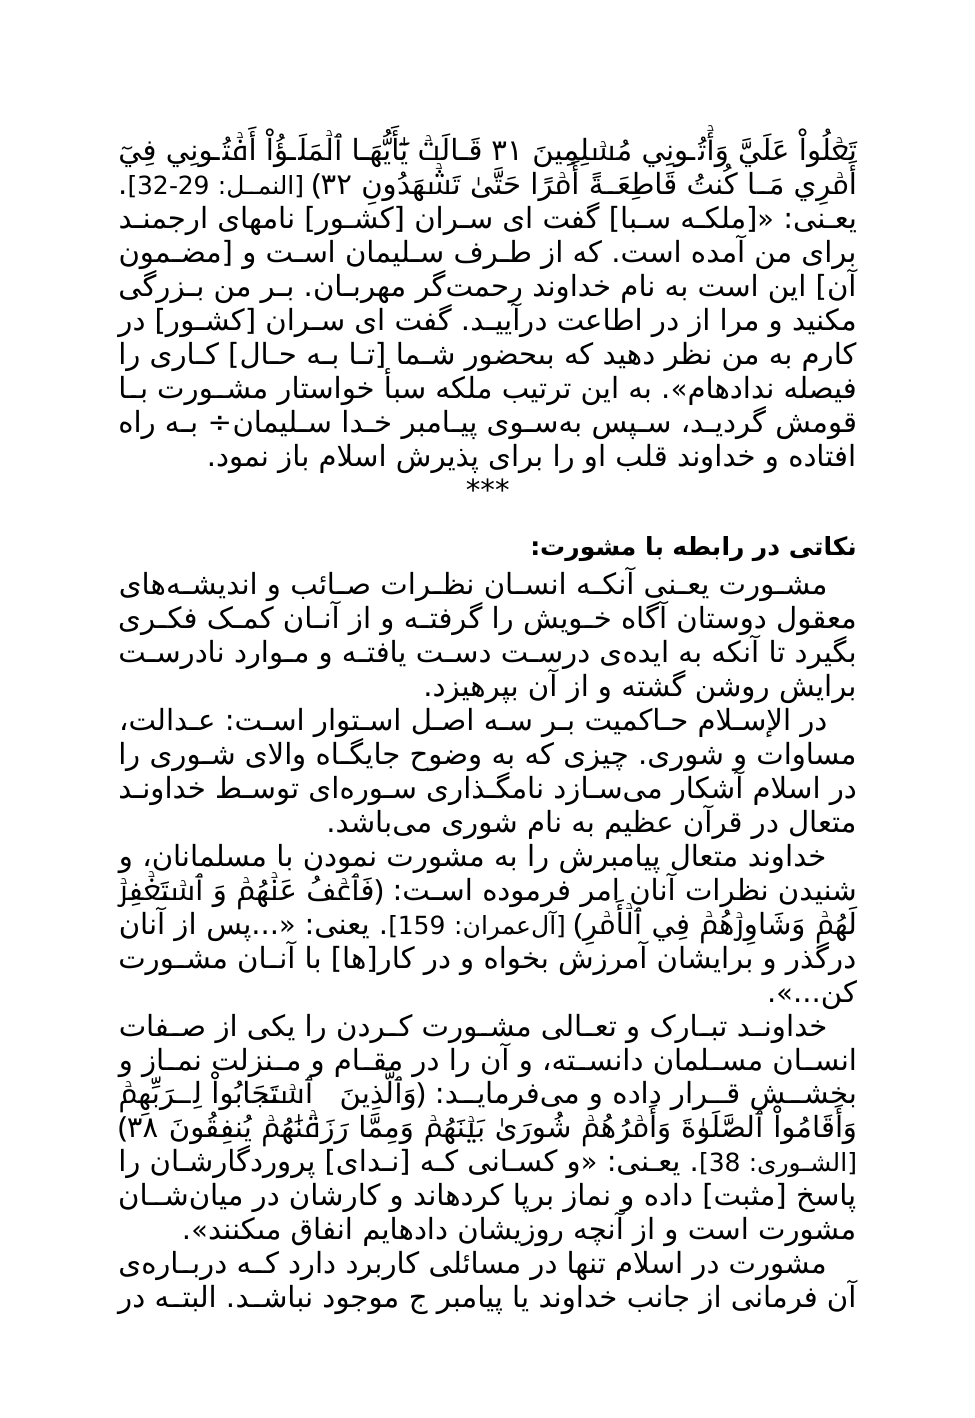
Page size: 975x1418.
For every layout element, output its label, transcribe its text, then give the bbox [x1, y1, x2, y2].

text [118, 1247, 857, 1314]
text *** [118, 473, 857, 507]
text مشورت یعنی آنکه انسان نظرات صائب و اندیشه‌های معقول دوستان آگاه خویش را گرفته و از آنان کمک فکری بگیرد تا آنکه به ایده‌ی درست دست یافته و موارد نادرست برایش روشن گشته و از آن بپرهیزد. [118, 567, 857, 703]
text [118, 133, 857, 473]
text خداوند تبارک و تعالی مشورت کردن را یکی از صفات انسان مسلمان دانسته، و آن را در مقام و منزلت نماز و بخشش قرار داده و می‌‌فرماید: ﴿وَٱلَّذِينَ ٱسۡتَجَابُواْ لِرَبِّهِمۡ وَأَقَامُواْ ٱلصَّلَوٰةَ وَأَمۡرُهُمۡ شُورَىٰ بَيۡنَهُمۡ وَمِمَّا رَزَقۡنَٰهُمۡ يُنفِقُونَ ٣٨﴾ [الشوری: 38]. یعنی: «و کسانى که [نداى] پروردگارشان را پاسخ [مثبت] داده و نماز برپا کرده‏اند و کارشان در میان‌شان مشورت است و از آنچه روزیشان داده‏ایم انفاق مى‏کنند». [118, 1009, 857, 1247]
text در الإسلام حاکمیت بر سه اصل استوار است: عدالت، مساوات و شورى. چیزی که به وضوح جایگاه والای شورى را در اسلام آشکار می‌‌سازد نامگذاری سوره‌ای توسط خداوند متعال در قرآن عظیم به نام شوری می‌‌باشد. [118, 703, 857, 839]
text خداوند متعال پیامبرش را به مشورت نمودن با مسلمانان، و شنیدن نظرات آنان امر فرموده است: ﴿فَٱعۡفُ عَنۡهُمۡ وَٱسۡتَغۡفِرۡ لَهُمۡ وَشَاوِرۡهُمۡ فِي ٱلۡأَمۡرِ﴾ [آل‌عمران: 159]. یعنی: «...پس از آنان درگذر و برایشان آمرزش بخواه و در کار[ها] با آنان مشورت کن...». [118, 839, 857, 1009]
text نکاتی در رابطه با مشورت: [118, 532, 857, 561]
